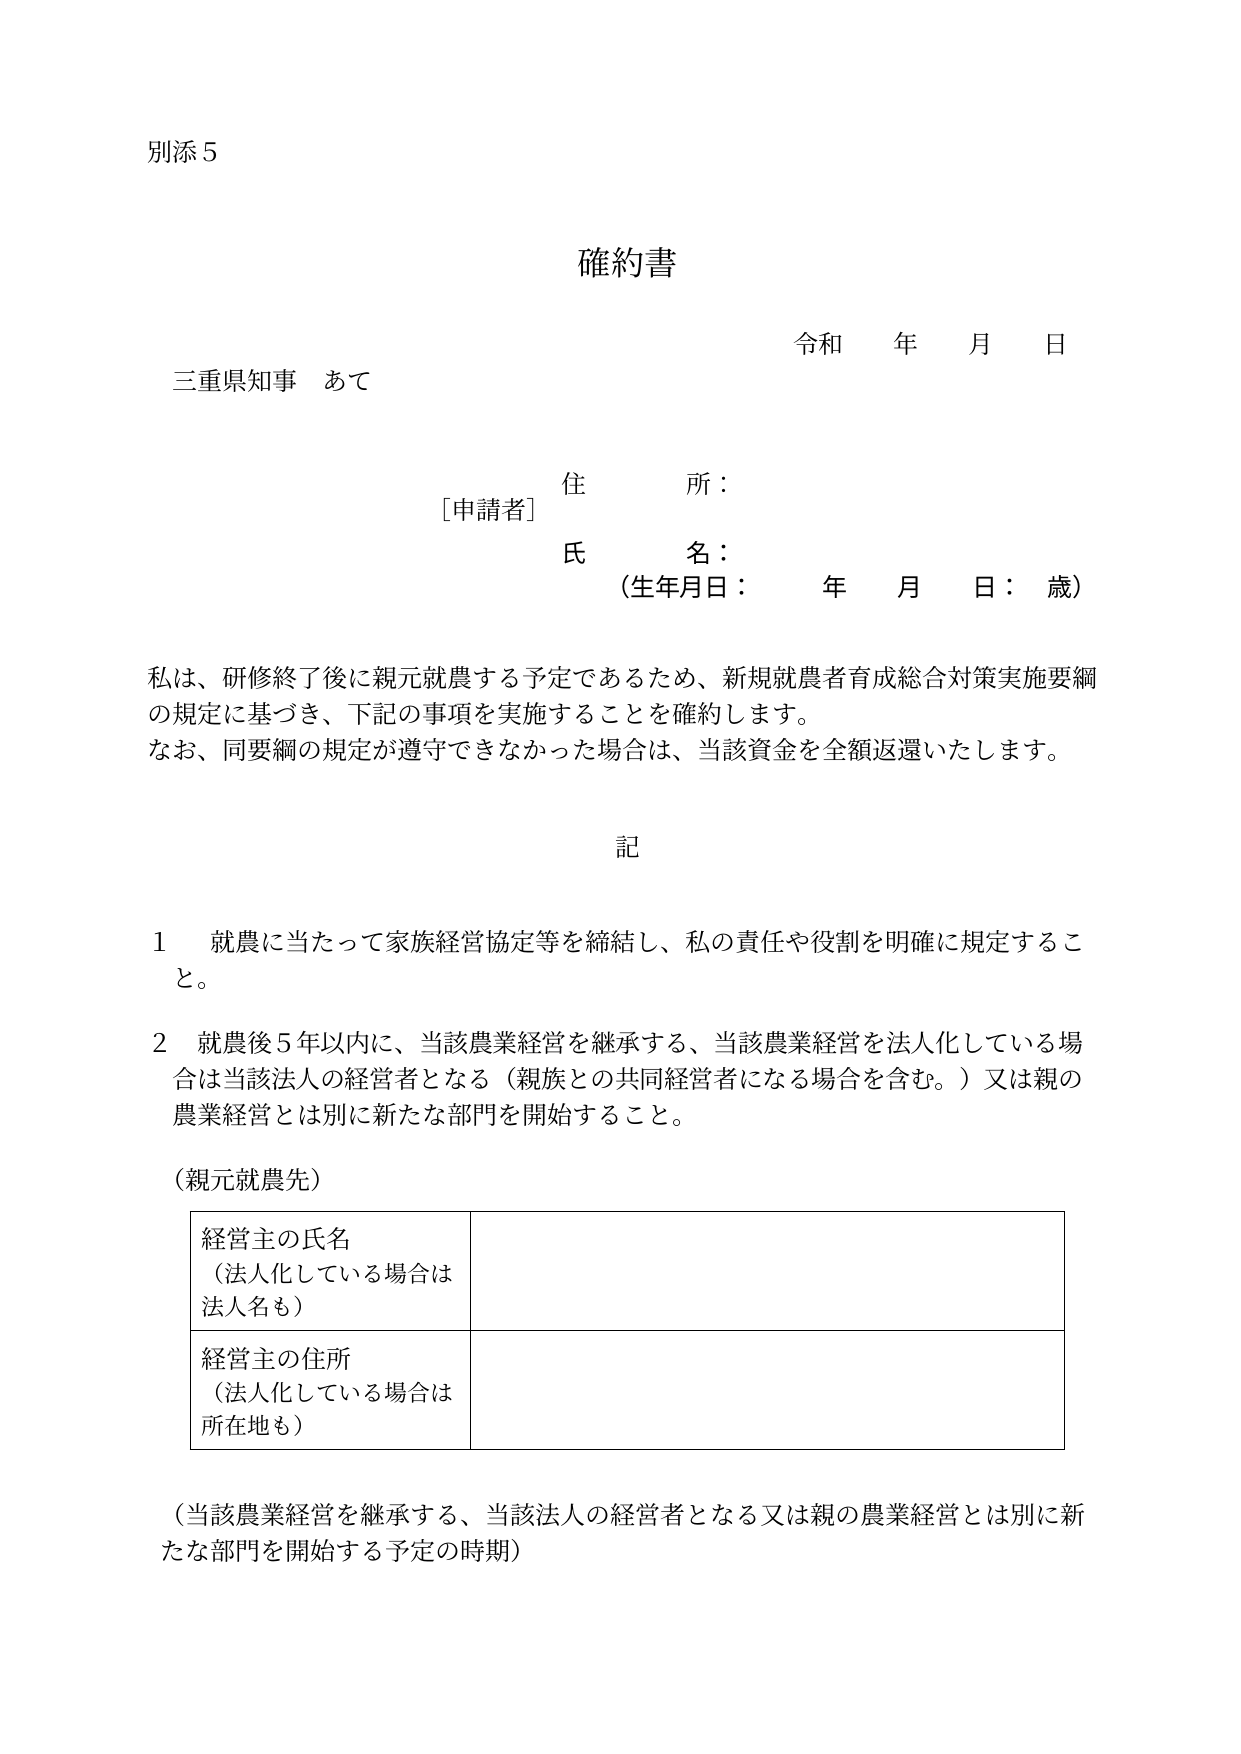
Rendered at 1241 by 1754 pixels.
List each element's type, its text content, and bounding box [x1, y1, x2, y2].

text 三重県知事 あて [148, 361, 1107, 397]
text １ 就農に当たって家族経営協定等を締結し、私の責任や役割を明確に規定すること。 [148, 923, 1107, 995]
text 私は、研修終了後に親元就農する予定であるため、新規就農者育成総合対策実施要綱の規定に基づき、下記の事項を実施することを確約します。 [148, 659, 1107, 731]
text ２ 就農後５年以内に、当該農業経営を継承する、当該農業経営を法人化している場合は当該法人の経営者となる（親族との共同経営者になる場合を含む。）又は親の農業経営とは別に新たな部門を開始すること。 [148, 1023, 1107, 1131]
table_header 経営主の氏名 （法人化している場合は法人名も） [191, 1212, 470, 1330]
text 氏 名： [168, 535, 1107, 569]
text なお、同要綱の規定が遵守できなかった場合は、当該資金を全額返還いたします。 [148, 731, 1107, 767]
text 別添５ [148, 133, 1107, 169]
table_cell 経営主の住所 （法人化している場合は所在地も） [191, 1331, 470, 1449]
subtitle 確約書 [148, 237, 1107, 285]
text 令和 年 月 日 [148, 325, 1068, 361]
text 住所： [561, 465, 1107, 501]
text （当該農業経営を継承する、当該法人の経営者となる又は親の農業経営とは別に新たな部門を開始する予定の時期） [160, 1496, 1107, 1568]
table_header [471, 1212, 1064, 1330]
text （親元就農先） [160, 1161, 1107, 1197]
table_cell [471, 1331, 1064, 1449]
text 記 [147, 828, 1107, 863]
text （生年月日： 年 月 日： 歳） [162, 569, 1107, 603]
